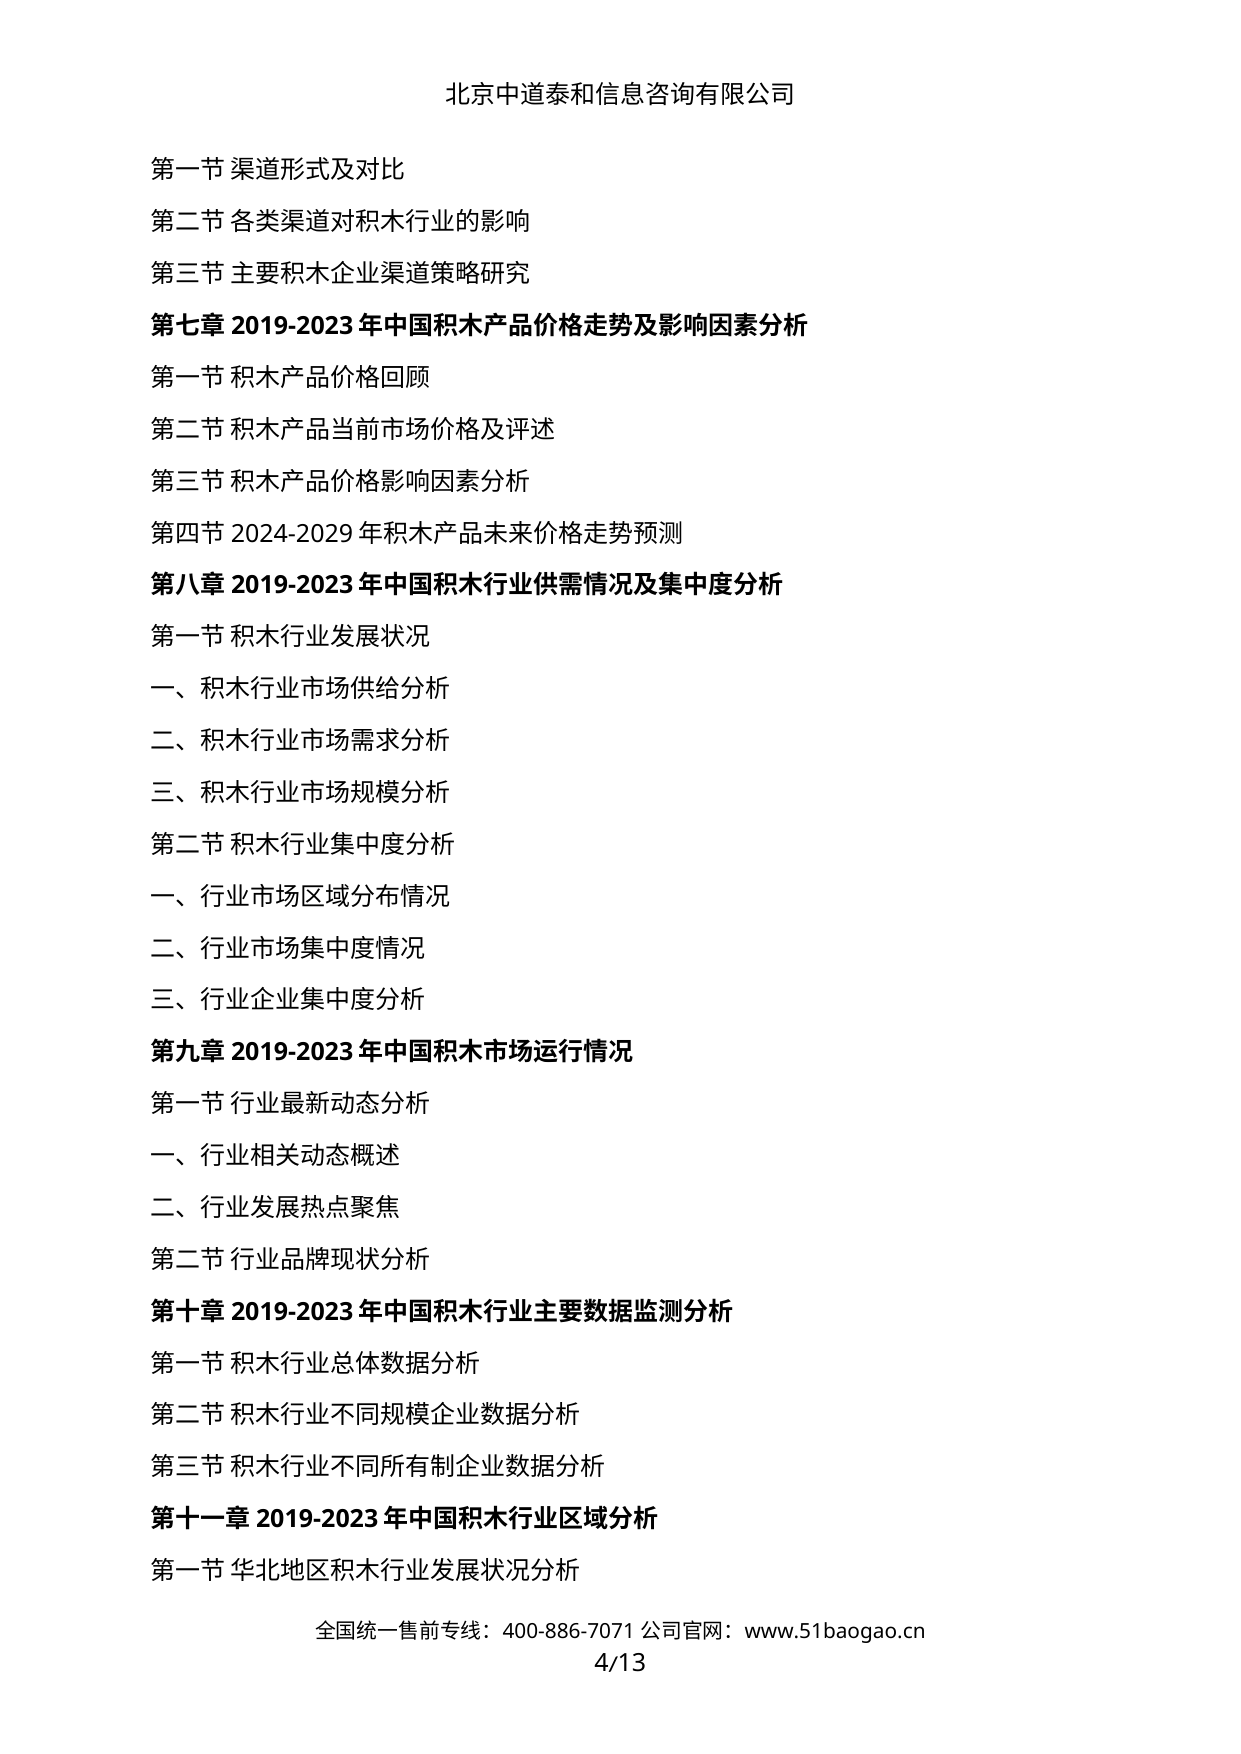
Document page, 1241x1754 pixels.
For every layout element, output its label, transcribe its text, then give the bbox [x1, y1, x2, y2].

text 第三节 积木产品价格影响因素分析 [150, 461, 1090, 497]
text 一、行业市场区域分布情况 [150, 876, 1090, 912]
text 第一节 渠道形式及对比 [150, 150, 1090, 186]
text 二、行业发展热点聚焦 [150, 1187, 1090, 1224]
text 第二节 积木行业集中度分析 [150, 824, 1090, 861]
text 第一节 华北地区积木行业发展状况分析 [150, 1551, 1090, 1587]
text 第十一章 2019-2023年中国积木行业区域分析 [150, 1499, 1090, 1535]
text 第三节 积木行业不同所有制企业数据分析 [150, 1447, 1090, 1483]
text 第一节 积木行业发展状况 [150, 617, 1090, 653]
text 三、积木行业市场规模分析 [150, 772, 1090, 809]
text 第四节 2024-2029年积木产品未来价格走势预测 [150, 513, 1090, 549]
text 一、积木行业市场供给分析 [150, 669, 1090, 705]
text 第八章 2019-2023年中国积木行业供需情况及集中度分析 [150, 565, 1090, 601]
text 二、积木行业市场需求分析 [150, 721, 1090, 757]
text 第二节 行业品牌现状分析 [150, 1239, 1090, 1276]
text 第九章 2019-2023年中国积木市场运行情况 [150, 1032, 1090, 1068]
text 第十章 2019-2023年中国积木行业主要数据监测分析 [150, 1291, 1090, 1327]
text 第一节 积木产品价格回顾 [150, 357, 1090, 394]
text 一、行业相关动态概述 [150, 1136, 1090, 1172]
text 第二节 各类渠道对积木行业的影响 [150, 202, 1090, 238]
text 第七章 2019-2023年中国积木产品价格走势及影响因素分析 [150, 306, 1090, 342]
text 第二节 积木产品当前市场价格及评述 [150, 409, 1090, 446]
text 第三节 主要积木企业渠道策略研究 [150, 254, 1090, 290]
text 二、行业市场集中度情况 [150, 928, 1090, 964]
text 第一节 行业最新动态分析 [150, 1084, 1090, 1120]
text 第一节 积木行业总体数据分析 [150, 1343, 1090, 1379]
text 第二节 积木行业不同规模企业数据分析 [150, 1395, 1090, 1431]
text 三、行业企业集中度分析 [150, 980, 1090, 1016]
